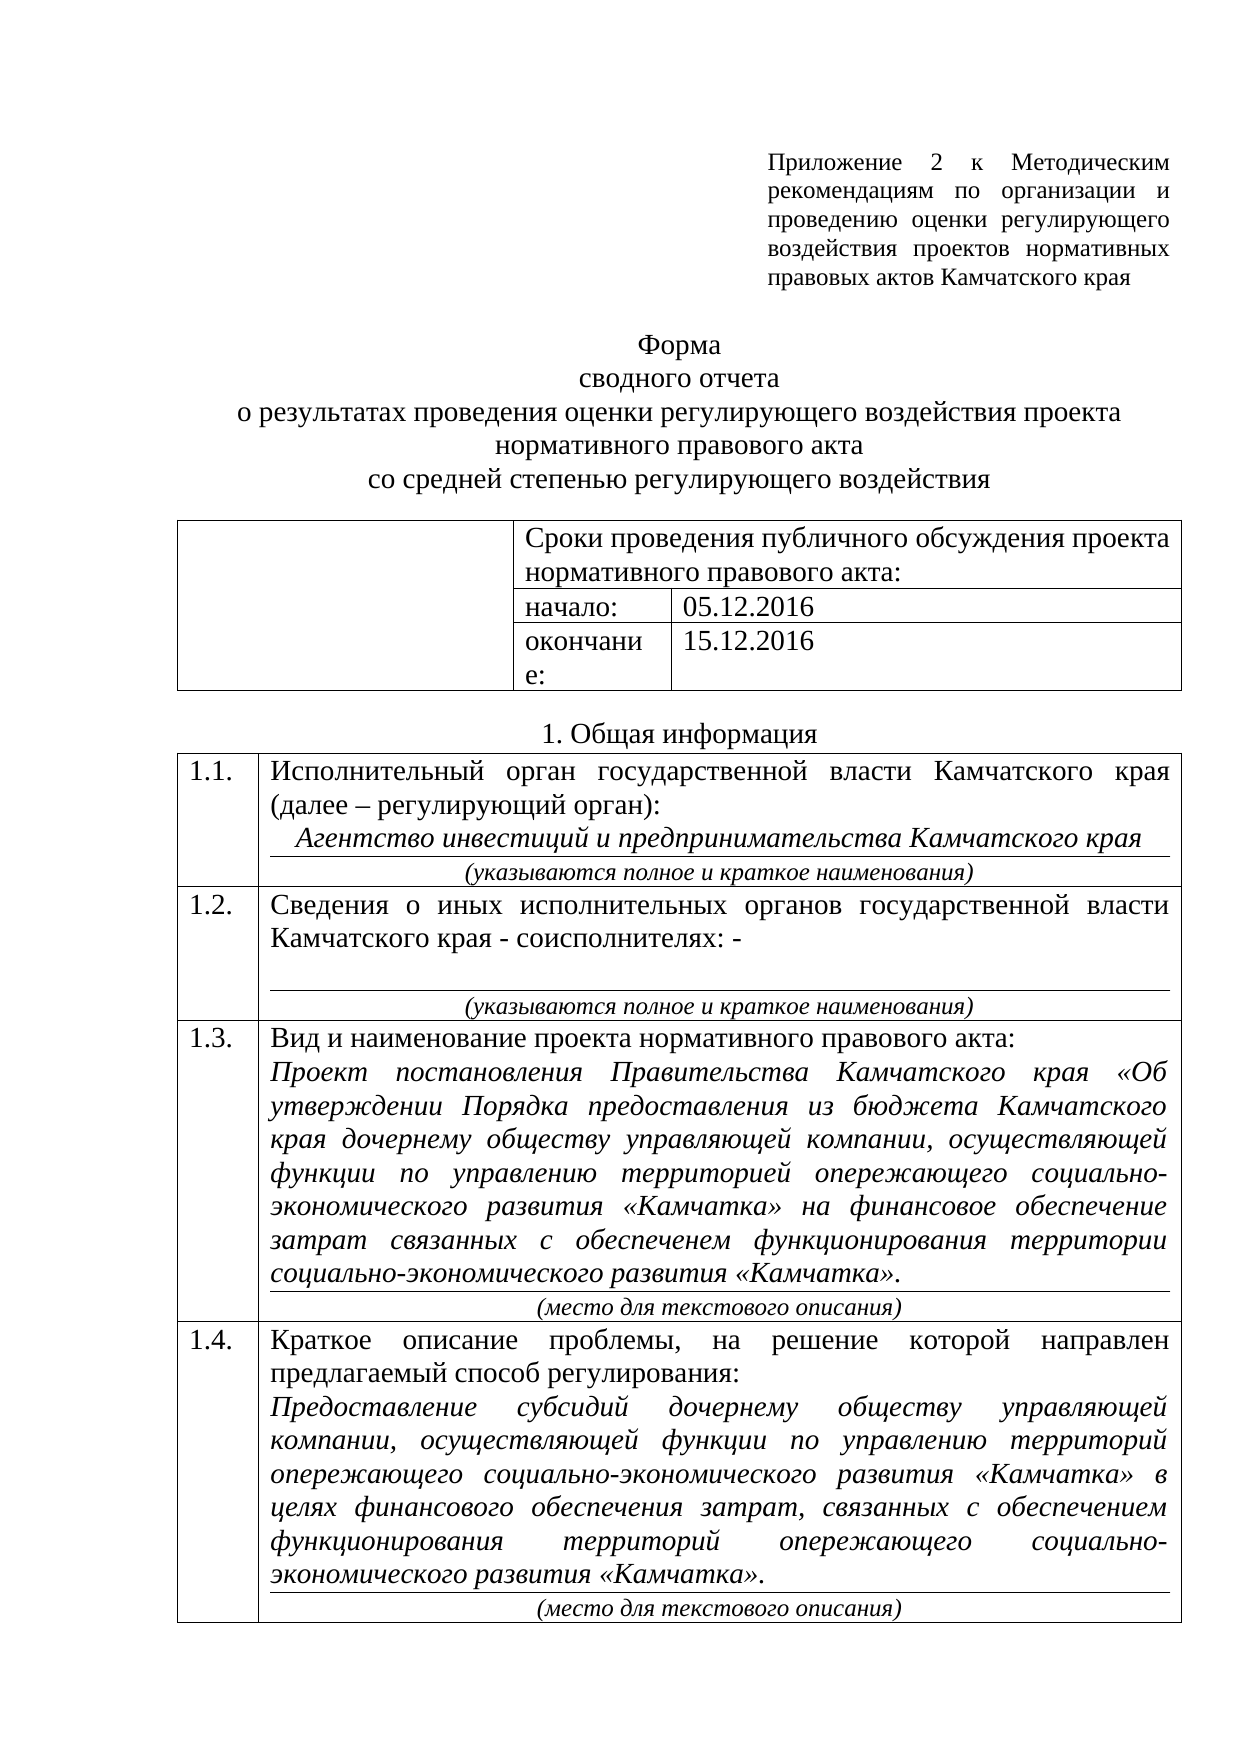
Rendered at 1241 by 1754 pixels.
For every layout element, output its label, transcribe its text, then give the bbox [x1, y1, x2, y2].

table_cell Вид и наименование проекта нормативного правового акта: Проект постановления Правительства Камчатского края «Об утверждении Порядка предоставления из бюджета Камчатского края дочернему обществу управляющей компании, осуществляющей функции по управлению территорией опережающего социально-экономического развития «Камчатка» на финансовое обеспечение затрат связанных с обеспеченем функционирования территории социально-экономического развития «Камчатка». (место для текстового описания) [259, 1021, 1181, 1321]
text сводного отчета [177, 360, 1181, 394]
table_header Приложение 2 к Методическим рекомендациям по организации и проведению оценки регулирующего воздействия проектов нормативных правовых актов Камчатского края [767, 147, 1181, 291]
text Форма [177, 327, 1181, 360]
table_cell окончание: [514, 623, 671, 690]
table_cell 1.4. [178, 1322, 258, 1622]
text со средней степенью регулирующего воздействия [177, 461, 1181, 494]
table_header Сроки проведения публичного обсуждения проекта нормативного правового акта: [514, 521, 1181, 588]
table_cell 05.12.2016 [672, 589, 1181, 622]
text 1. Общая информация [177, 716, 1181, 750]
table_cell 15.12.2016 [672, 623, 1181, 690]
table_cell Сведения о иных исполнительных органов государственной власти Камчатского края - соисполнителях: - (указываются полное и краткое наименования) [259, 887, 1181, 1019]
table_cell 1.2. [178, 887, 258, 1019]
table_header 1.1. [178, 754, 258, 886]
table_header Исполнительный орган государственной власти Камчатского края (далее – регулирующий орган): Агентство инвестиций и предпринимательства Камчатского края (указываются полное и краткое наименования) [259, 754, 1181, 886]
table_cell Краткое описание проблемы, на решение которой направлен предлагаемый способ регулирования: Предоставление субсидий дочернему обществу управляющей компании, осуществляющей функции по управлению территорий опережающего социально-экономического развития «Камчатка» в целях финансового обеспечения затрат, связанных с обеспечением функционирования территорий опережающего социально-экономического развития «Камчатка». (место для текстового описания) [259, 1322, 1181, 1622]
table_cell 1.3. [178, 1021, 258, 1321]
table_header [178, 521, 513, 690]
table_cell начало: [514, 589, 671, 622]
text о результатах проведения оценки регулирующего воздействия проекта нормативного правового акта [177, 394, 1181, 461]
